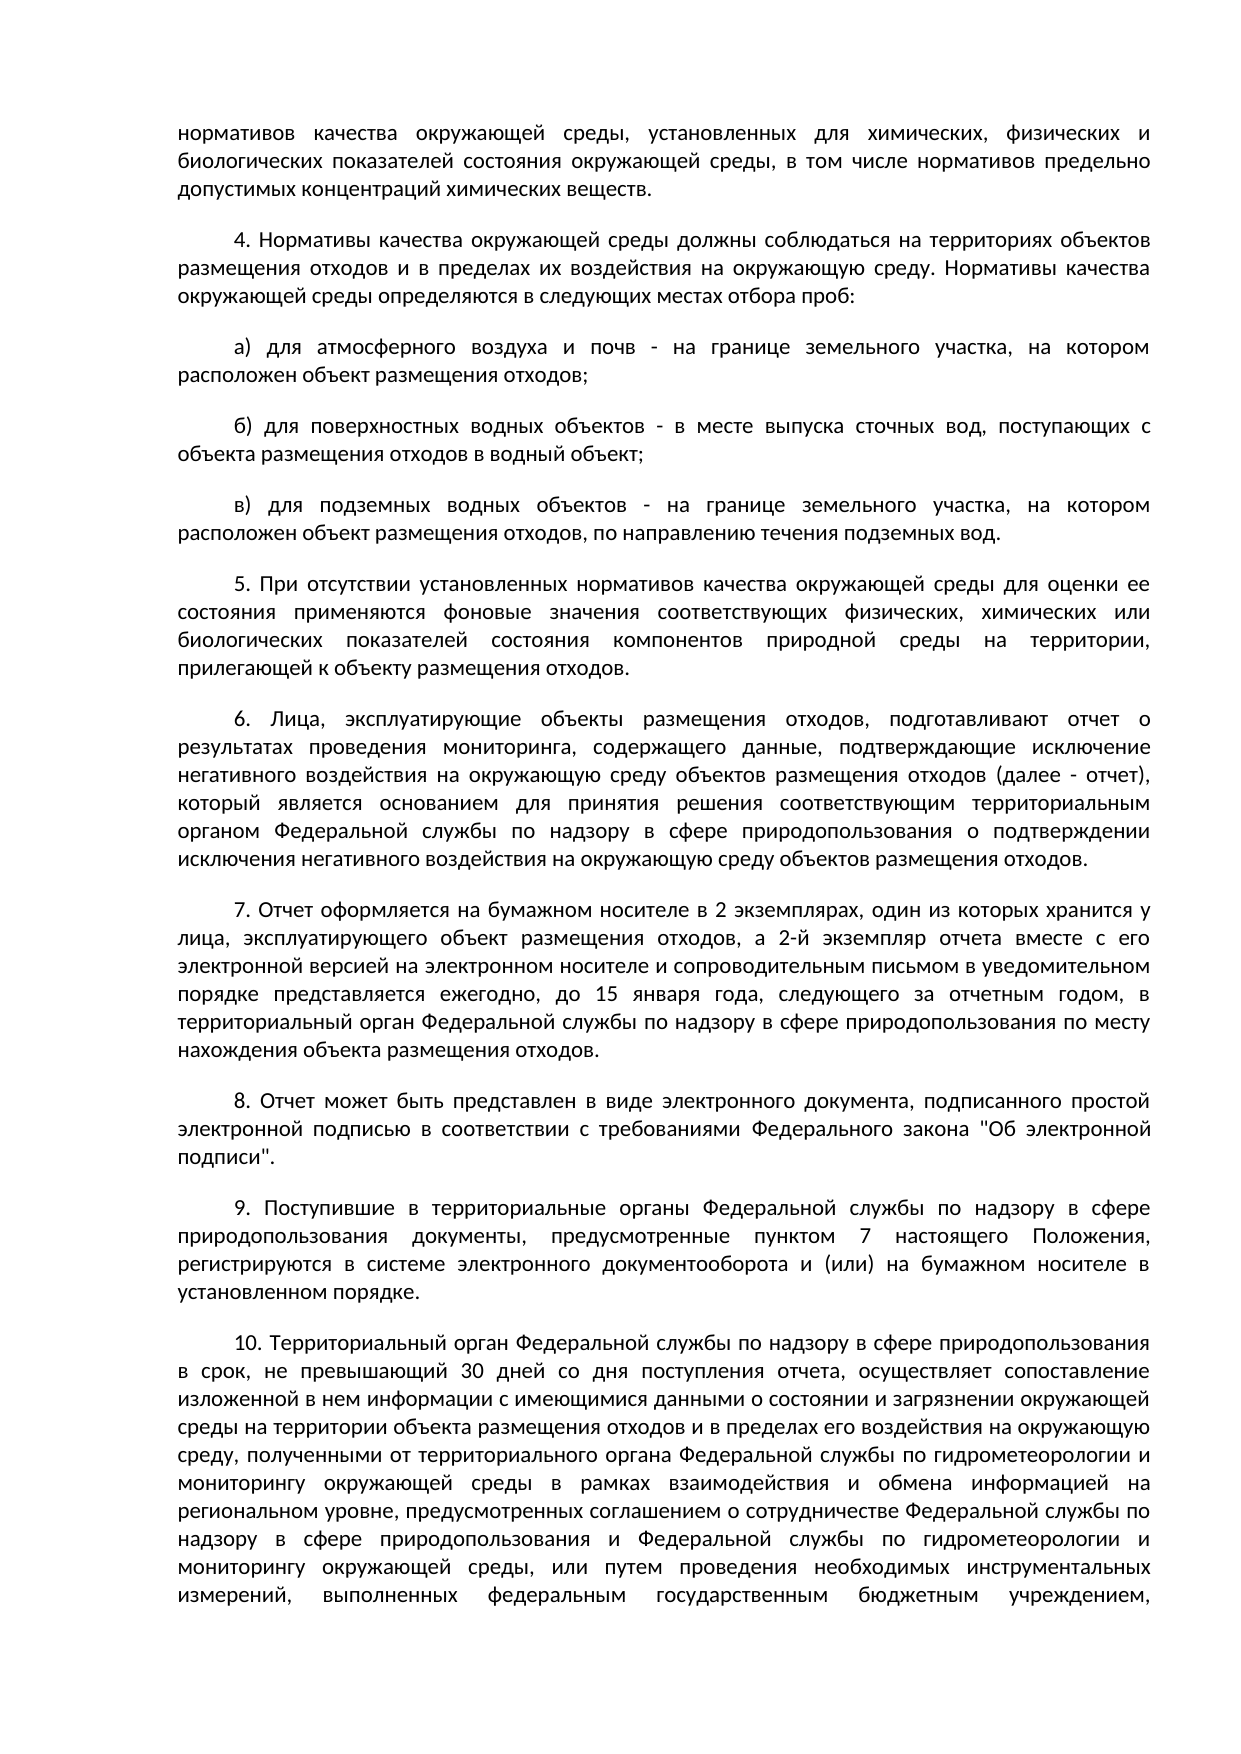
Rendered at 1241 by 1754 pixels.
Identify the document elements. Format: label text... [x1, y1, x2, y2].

text 5. При отсутствии установленных нормативов качества окружающей среды для оценки ее состояния применяются фоновые значения соответствующих физических, химических или биологических показателей состояния компонентов природной среды на территории, прилегающей к объекту размещения отходов. [177, 569, 1152, 681]
text 7. Отчет оформляется на бумажном носителе в 2 экземплярах, один из которых хранится у лица, эксплуатирующего объект размещения отходов, а 2-й экземпляр отчета вместе с его электронной версией на электронном носителе и сопроводительным письмом в уведомительном порядке представляется ежегодно, до 15 января года, следующего за отчетным годом, в территориальный орган Федеральной службы по надзору в сфере природопользования по месту нахождения объекта размещения отходов. [177, 895, 1152, 1063]
text 8. Отчет может быть представлен в виде электронного документа, подписанного простой электронной подписью в соответствии с требованиями Федерального закона "Об электронной подписи". [177, 1086, 1152, 1170]
text б) для поверхностных водных объектов - в месте выпуска сточных вод, поступающих с объекта размещения отходов в водный объект; [177, 411, 1152, 467]
text 9. Поступившие в территориальные органы Федеральной службы по надзору в сфере природопользования документы, предусмотренные пунктом 7 настоящего Положения, регистрируются в системе электронного документооборота и (или) на бумажном носителе в установленном порядке. [177, 1193, 1152, 1305]
text в) для подземных водных объектов - на границе земельного участка, на котором расположен объект размещения отходов, по направлению течения подземных вод. [177, 490, 1152, 546]
text 4. Нормативы качества окружающей среды должны соблюдаться на территориях объектов размещения отходов и в пределах их воздействия на окружающую среду. Нормативы качества окружающей среды определяются в следующих местах отбора проб: [177, 225, 1152, 309]
text а) для атмосферного воздуха и почв - на границе земельного участка, на котором расположен объект размещения отходов; [177, 332, 1152, 388]
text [177, 1328, 1152, 1608]
text 6. Лица, эксплуатирующие объекты размещения отходов, подготавливают отчет о результатах проведения мониторинга, содержащего данные, подтверждающие исключение негативного воздействия на окружающую среду объектов размещения отходов (далее - отчет), который является основанием для принятия решения соответствующим территориальным органом Федеральной службы по надзору в сфере природопользования о подтверждении исключения негативного воздействия на окружающую среду объектов размещения отходов. [177, 704, 1152, 872]
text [177, 118, 1152, 202]
